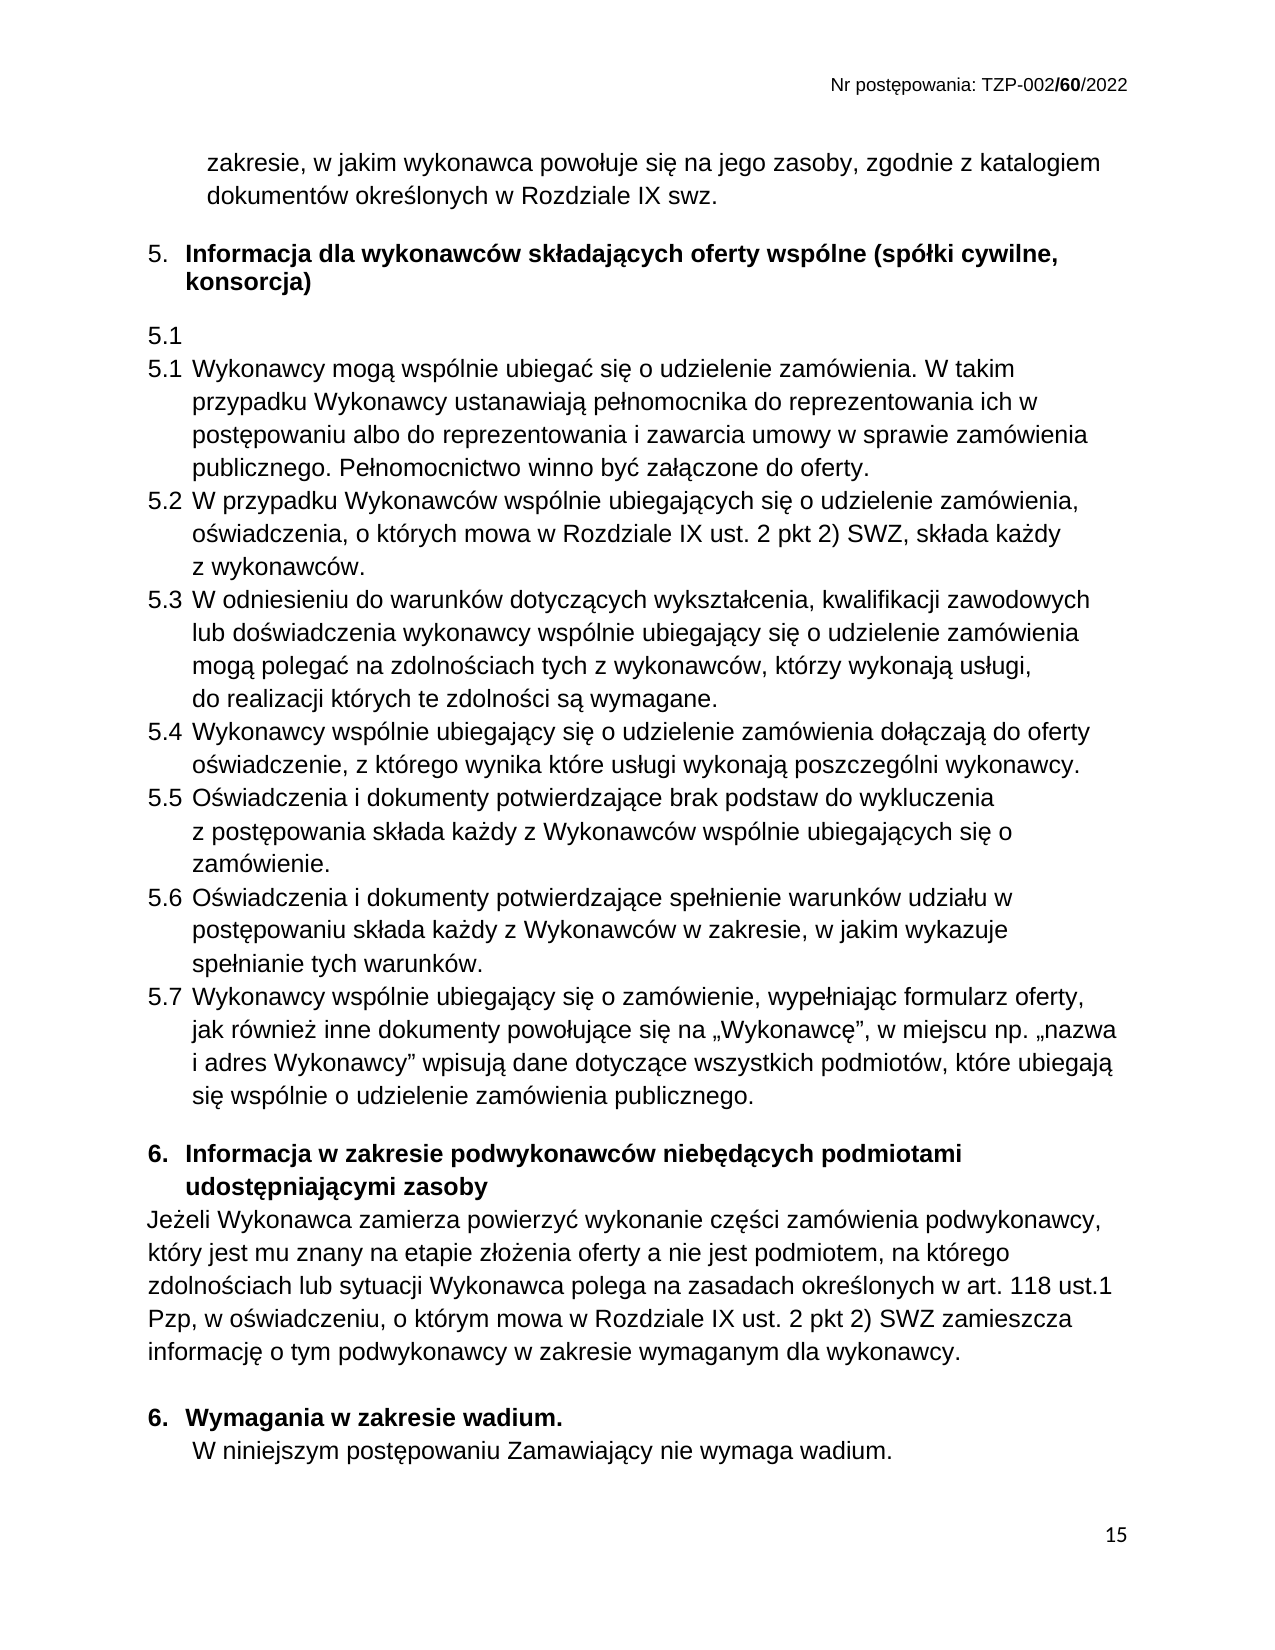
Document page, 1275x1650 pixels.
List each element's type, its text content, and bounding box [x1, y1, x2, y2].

list Informacja dla wykonawców składających oferty wspólne (spółki cywilne, konsorcja) [148, 239, 1127, 296]
list W odniesieniu do warunków dotyczących wykształcenia, kwalifikacji zawodowych lub doświadczenia wykonawcy wspólnie ubiegający się o udzielenie zamówienia mogą polegać na zdolnościach tych z wykonawców, którzy wykonają usługi, do realizacji których te zdolności są wymagane. [148, 585, 1127, 713]
text Jeżeli Wykonawca zamierza powierzyć wykonanie części zamówienia podwykonawcy, który jest mu znany na etapie złożenia oferty a nie jest podmiotem, na którego zdolnościach lub sytuacji Wykonawca polega na zasadach określonych w art. 118 ust.1 Pzp, w oświadczeniu, o którym mowa w Rozdziale IX ust. 2 pkt 2) SWZ zamieszcza informację o tym podwykonawcy w zakresie wymaganym dla wykonawcy. [146, 1205, 1127, 1366]
text W niniejszym postępowaniu Zamawiający nie wymaga wadium. [192, 1436, 1127, 1464]
list Wykonawcy wspólnie ubiegający się o udzielenie zamówienia dołączają do oferty oświadczenie, z którego wynika które usługi wykonają poszczególni wykonawcy. [148, 717, 1127, 779]
list Wykonawcy wspólnie ubiegający się o zamówienie, wypełniając formularz oferty, jak również inne dokumenty powołujące się na „Wykonawcę”, w miejscu np. „nazwa i adres Wykonawcy” wpisują dane dotyczące wszystkich podmiotów, które ubiegają się wspólnie o udzielenie zamówienia publicznego. [148, 982, 1127, 1109]
list Wymagania w zakresie wadium. [148, 1403, 1127, 1432]
list Informacja w zakresie podwykonawców niebędących podmiotami udostępniającymi zasoby [148, 1139, 1127, 1200]
list Oświadczenia i dokumenty potwierdzające spełnienie warunków udziału w postępowaniu składa każdy z Wykonawców w zakresie, w jakim wykazuje spełnianie tych warunków. [148, 882, 1127, 977]
list Wykonawcy mogą wspólnie ubiegać się o udzielenie zamówienia. W takim przypadku Wykonawcy ustanawiają pełnomocnika do reprezentowania ich w postępowaniu albo do reprezentowania i zawarcia umowy w sprawie zamówienia publicznego. Pełnomocnictwo winno być załączone do oferty. [148, 354, 1127, 482]
list Oświadczenia i dokumenty potwierdzające brak podstaw do wykluczenia z postępowania składa każdy z Wykonawców wspólnie ubiegających się o zamówienie. [148, 783, 1127, 878]
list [148, 148, 1127, 209]
list W przypadku Wykonawców wspólnie ubiegających się o udzielenie zamówienia, oświadczenia, o których mowa w Rozdziale IX ust. 2 pkt 2) SWZ, składa każdy z wykonawców. [148, 486, 1127, 581]
